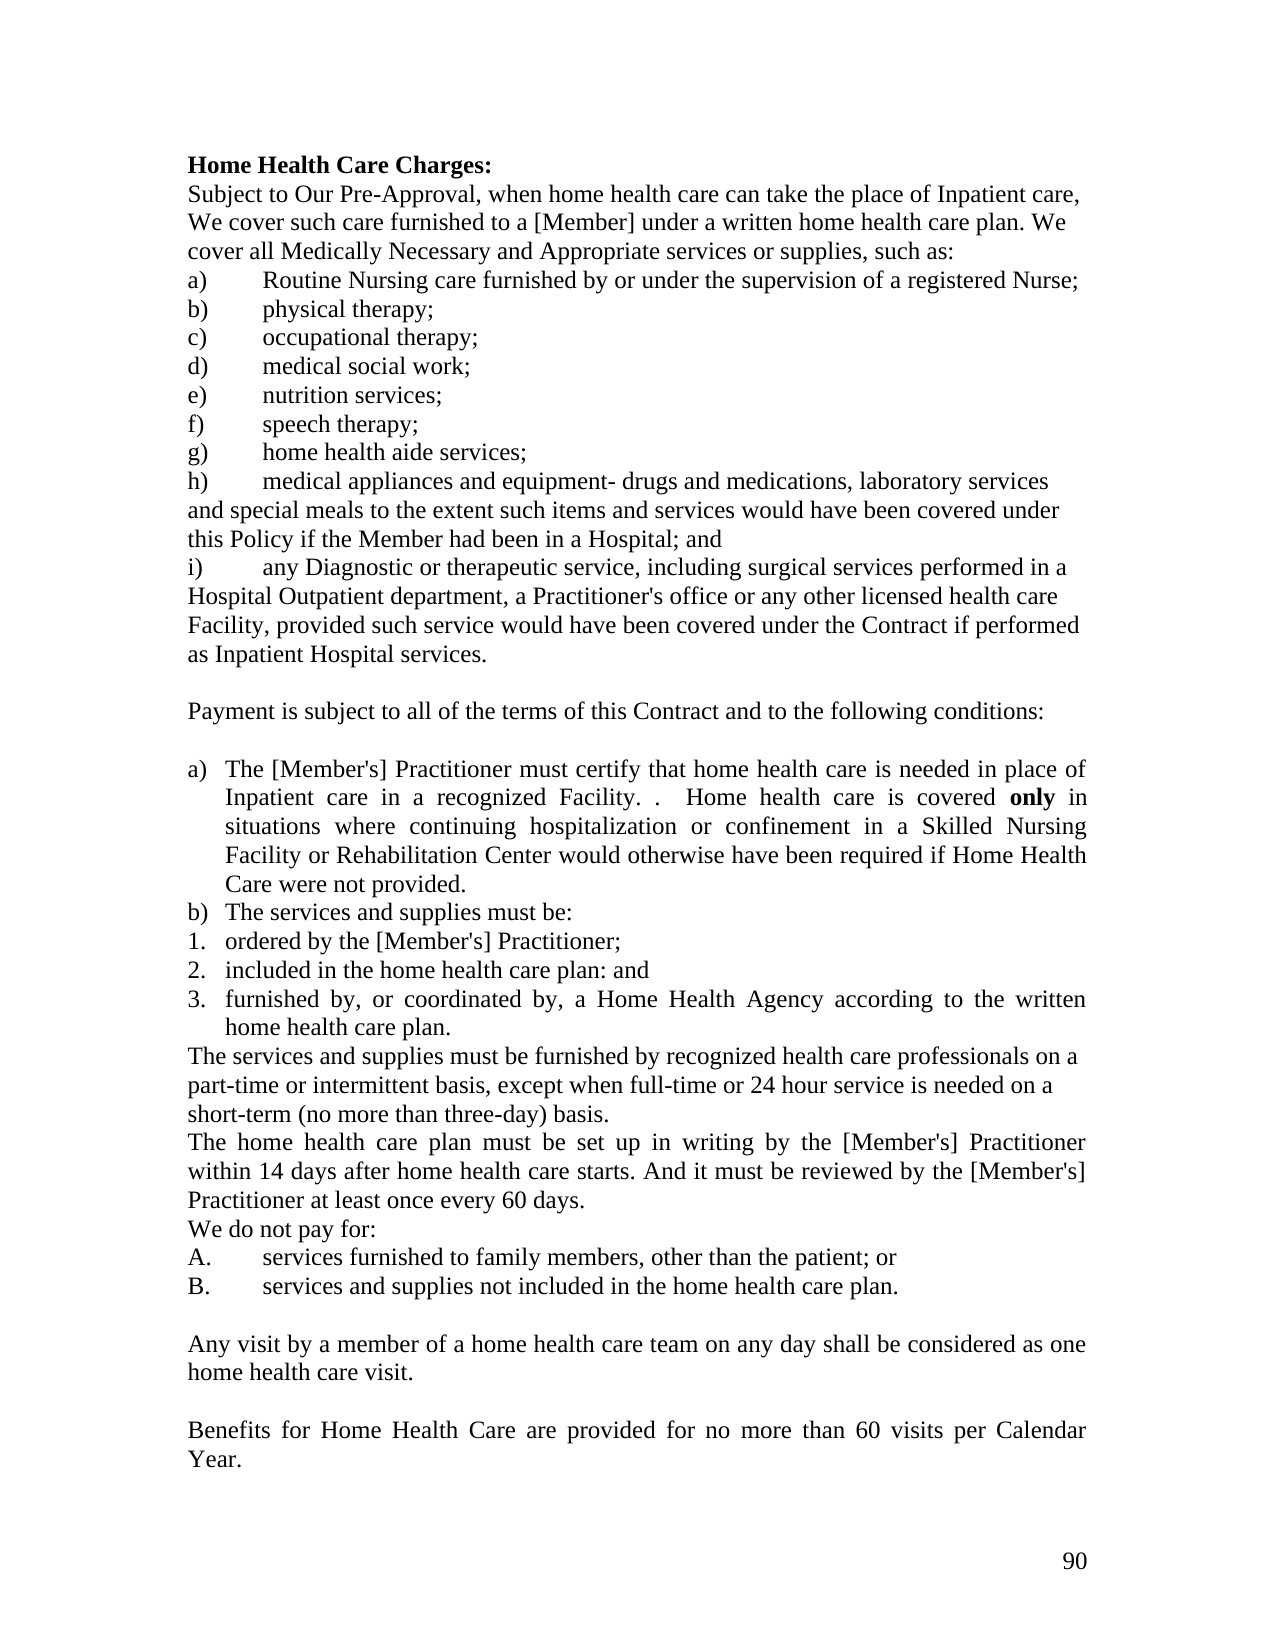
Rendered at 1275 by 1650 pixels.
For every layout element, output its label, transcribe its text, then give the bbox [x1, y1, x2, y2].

text Payment is subject to all of the terms of this Contract and to the following conditions: [187, 696, 1087, 725]
list occupational therapy; [187, 322, 1087, 351]
text The services and supplies must be furnished by recognized health care professionals on a part-time or intermittent basis, except when full-time or 24 hour service is needed on a short-term (no more than three-day) basis. [187, 1041, 1087, 1127]
text Any visit by a member of a home health care team on any day shall be considered as one home health care visit. [187, 1329, 1087, 1386]
list services and supplies not included in the home health care plan. [187, 1271, 1087, 1300]
list medical appliances and equipment- drugs and medications, laboratory services and special meals to the extent such items and services would have been covered under this Policy if the Member had been in a Hospital; and [187, 466, 1087, 552]
text Benefits for Home Health Care are provided for no more than 60 visits per Calendar Year. [187, 1415, 1087, 1472]
list physical therapy; [187, 294, 1087, 322]
text We do not pay for: [187, 1214, 1087, 1242]
list Routine Nursing care furnished by or under the supervision of a registered Nurse; [187, 265, 1087, 294]
list any Diagnostic or therapeutic service, including surgical services performed in a Hospital Outpatient department, a Practitioner's office or any other licensed health care Facility, provided such service would have been covered under the Contract if performed as Inpatient Hospital services. [187, 552, 1087, 667]
list included in the home health care plan: and [187, 955, 1087, 984]
text Subject to Our Pre-Approval, when home health care can take the place of Inpatient care, We cover such care furnished to a [Member] under a written home health care plan. We cover all Medically Necessary and Appropriate services or supplies, such as: [187, 179, 1087, 265]
text Home Health Care Charges: [187, 150, 1087, 179]
list home health aide services; [187, 437, 1087, 466]
list medical social work; [187, 351, 1087, 380]
list The [Member's] Practitioner must certify that home health care is needed in place of Inpatient care in a recognized Facility. . Home health care is covered only in situations where continuing hospitalization or confinement in a Skilled Nursing Facility or would otherwise have been required if Home Health Care were not provided. [187, 754, 1087, 897]
text The home health care plan must be set up in writing by the [Member's] Practitioner within 14 days after home health care starts. And it must be reviewed by the [Member's] Practitioner at least once every 60 days. [187, 1127, 1087, 1214]
list nutrition services; [187, 380, 1087, 409]
list speech therapy; [187, 409, 1087, 437]
list furnished by, or coordinated by, a Home Health Agency according to the written home health care plan. [187, 984, 1087, 1041]
list services furnished to family members, other than the patient; or [187, 1242, 1087, 1271]
list ordered by the [Member's] Practitioner; [187, 926, 1087, 955]
list The services and supplies must be: [187, 897, 1087, 926]
